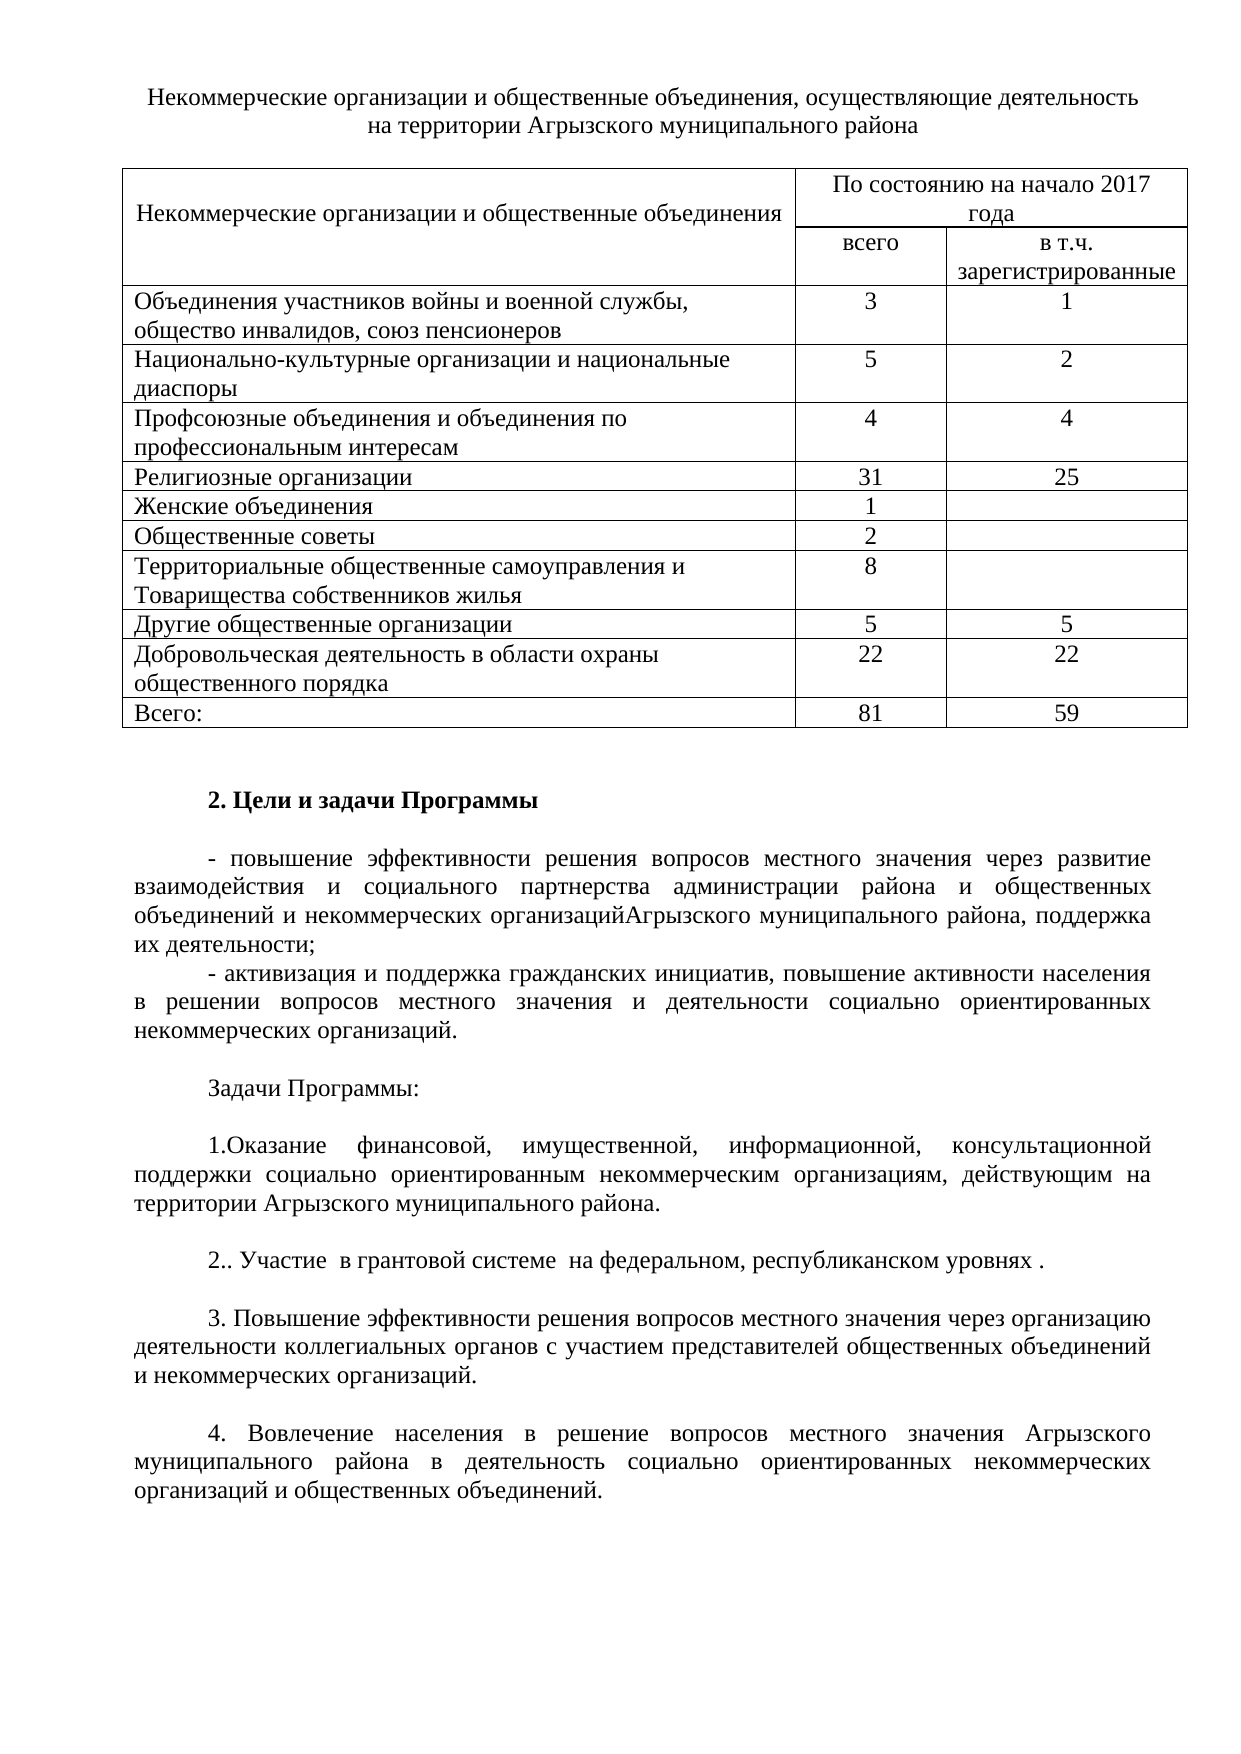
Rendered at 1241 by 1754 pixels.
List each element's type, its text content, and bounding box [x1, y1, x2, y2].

table_cell 1 [947, 286, 1187, 343]
text 2. Цели и задачи Программы [134, 785, 1152, 814]
table_cell Всего: [123, 698, 795, 727]
text 4. Вовлечение населения в решение вопросов местного значения Агрызского муниципального района в деятельность социально ориентированных некоммерческих организаций и общественных объединений. [134, 1418, 1152, 1504]
text 1.Оказание финансовой, имущественной, информационной, консультационной поддержки социально ориентированным некоммерческим организациям, действующим на территории Агрызского муниципального района. [134, 1130, 1152, 1216]
table_cell в т.ч. зарегистрированные [947, 228, 1187, 285]
table_cell Женские объединения [123, 491, 795, 520]
text - активизация и поддержка гражданских инициатив, повышение активности населения в решении вопросов местного значения и деятельности социально ориентированных некоммерческих организаций. [134, 958, 1152, 1044]
table_cell 25 [947, 462, 1187, 490]
table_cell Другие общественные организации [123, 610, 795, 638]
table_cell 8 [796, 551, 946, 608]
table_cell [947, 551, 1187, 608]
table_cell 5 [796, 610, 946, 638]
table_cell Общественные советы [123, 521, 795, 550]
table_cell 5 [796, 345, 946, 402]
table_cell 81 [796, 698, 946, 727]
table_header По состоянию на начало 2017 года [796, 169, 1187, 226]
table_cell Территориальные общественные самоуправления и Товарищества собственников жилья [123, 551, 795, 608]
table_cell 22 [947, 639, 1187, 697]
table_cell 31 [796, 462, 946, 490]
table_header Некоммерческие организации и общественные объединения [123, 169, 795, 285]
table_cell 4 [796, 403, 946, 461]
table_cell [947, 521, 1187, 550]
table_cell 22 [796, 639, 946, 697]
table_cell 4 [947, 403, 1187, 461]
table_cell 59 [947, 698, 1187, 727]
text 2.. Участие в грантовой системе на федеральном, республиканском уровнях . [134, 1245, 1152, 1274]
table_cell 1 [796, 491, 946, 520]
table_cell Добровольческая деятельность в области охраны общественного порядка [123, 639, 795, 697]
table_cell Религиозные организации [123, 462, 795, 490]
table_cell 5 [947, 610, 1187, 638]
table_cell Национально-культурные организации и национальные диаспоры [123, 345, 795, 402]
table_cell 2 [947, 345, 1187, 402]
text Задачи Программы: [134, 1073, 1152, 1101]
table_cell всего [796, 228, 946, 285]
table_cell Профсоюзные объединения и объединения по профессиональным интересам [123, 403, 795, 461]
text 3. Повышение эффективности решения вопросов местного значения через организацию деятельности коллегиальных органов с участием представителей общественных объединений и некоммерческих организаций. [134, 1303, 1152, 1389]
table_cell 2 [796, 521, 946, 550]
text - повышение эффективности решения вопросов местного значения через развитие взаимодействия и социального партнерства администрации района и общественных объединений и некоммерческих организацийАгрызского муниципального района, поддержка их деятельности; [134, 843, 1152, 958]
text Некоммерческие организации и общественные объединения, осуществляющие деятельность на территории Агрызского муниципального района [134, 82, 1152, 139]
table_cell [947, 491, 1187, 520]
table_cell 3 [796, 286, 946, 343]
table_cell Объединения участников войны и военной службы, общество инвалидов, союз пенсионеров [123, 286, 795, 343]
